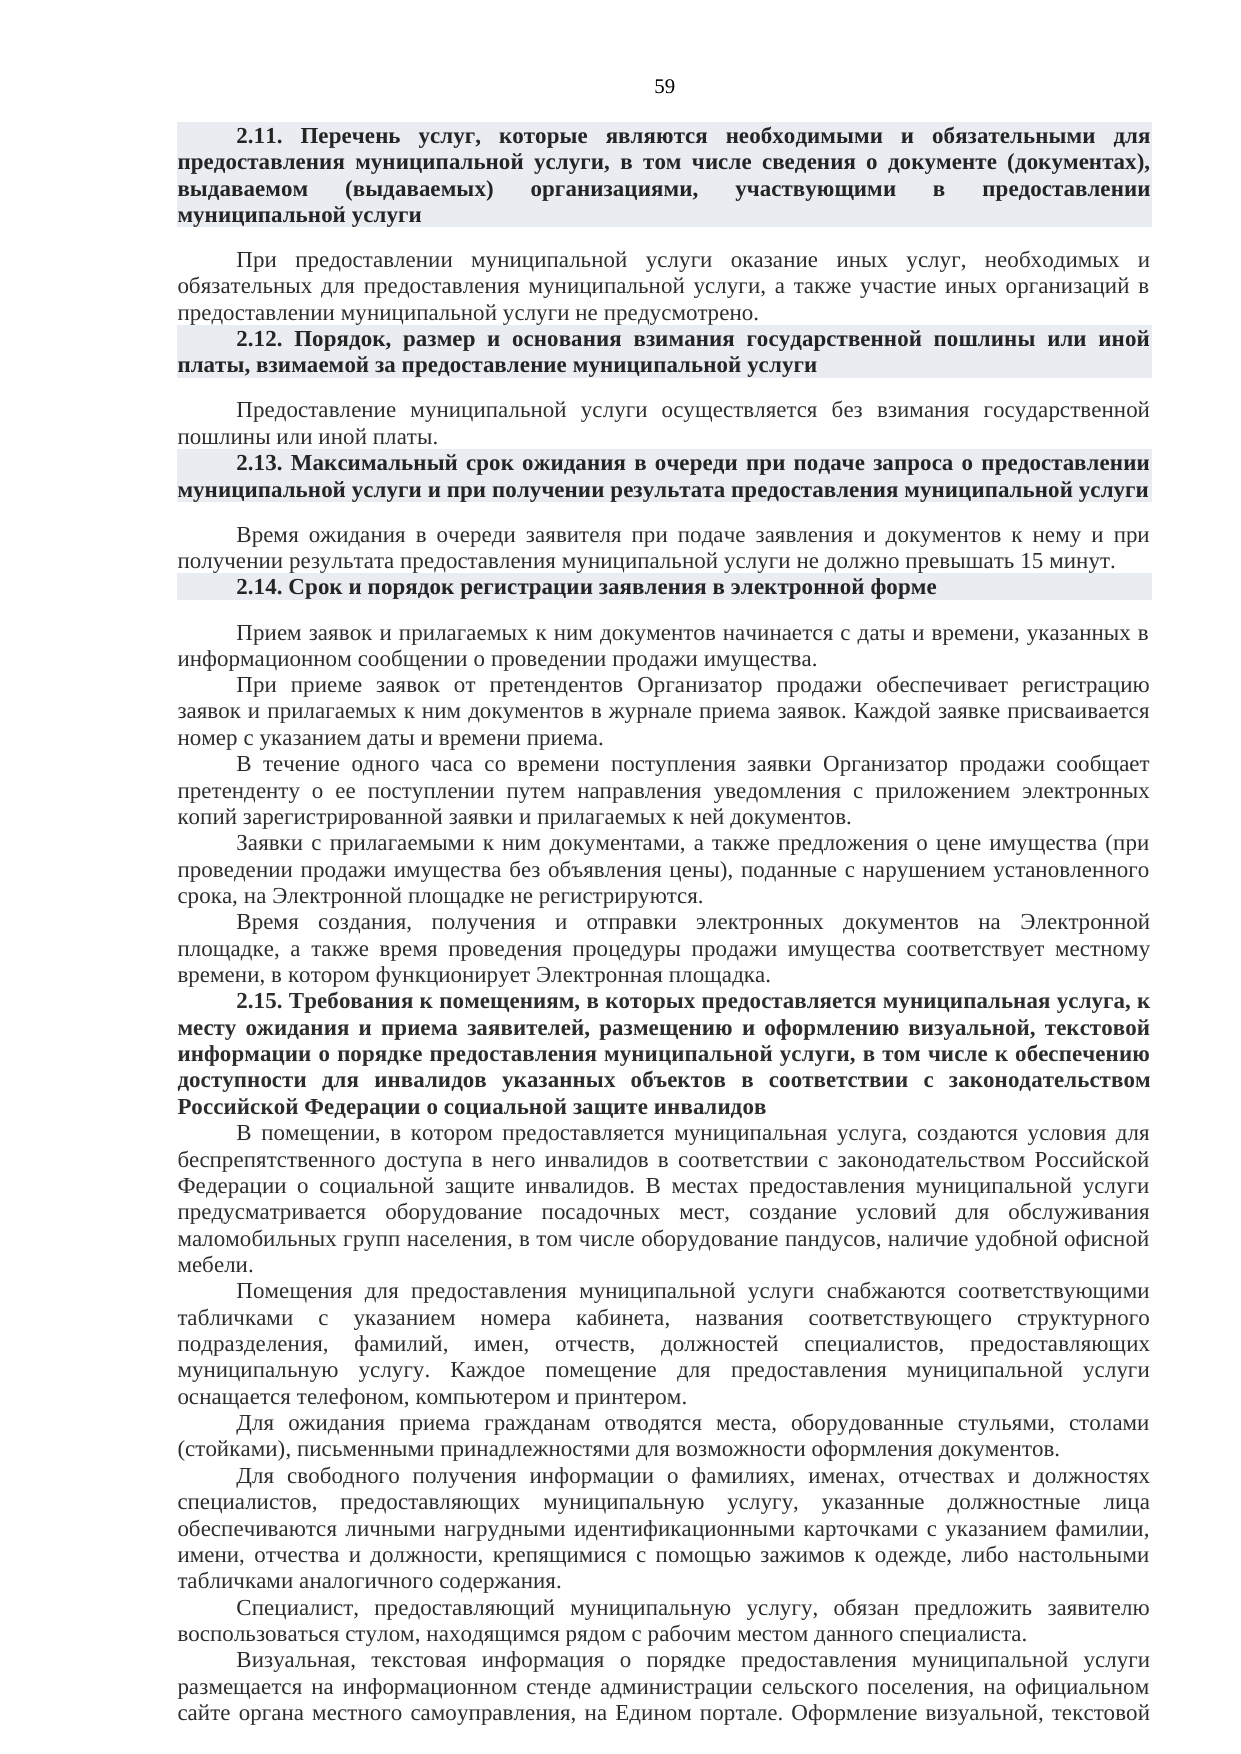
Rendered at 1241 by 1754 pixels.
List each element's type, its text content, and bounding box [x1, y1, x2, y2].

subtitle 2.12. Порядок, размер и основания взимания государственной пошлины или иной платы, взимаемой за предоставление муниципальной услуги [177, 325, 1152, 378]
subtitle 2.13. Максимальный срок ожидания в очереди при подаче запроса о предоставлении муниципальной услуги и при получении результата предоставления муниципальной услуги [177, 449, 1152, 502]
text При приеме заявок от претендентов Организатор продажи обеспечивает регистрацию заявок и прилагаемых к ним документов в журнале приема заявок. Каждой заявке присваивается номер с указанием даты и времени приема. [177, 671, 1152, 750]
text Для ожидания приема гражданам отводятся места, оборудованные стульями, столами (стойками), письменными принадлежностями для возможности оформления документов. [177, 1409, 1152, 1462]
subtitle 2.11. Перечень услуг, которые являются необходимыми и обязательными для предоставления муниципальной услуги, в том числе сведения о документе (документах), выдаваемом (выдаваемых) организациями, участвующими в предоставлении муниципальной услуги [177, 122, 1152, 227]
text Предоставление муниципальной услуги осуществляется без взимания государственной пошлины или иной платы. [177, 397, 1152, 449]
text Время ожидания в очереди заявителя при подаче заявления и документов к нему и при получении результата предоставления муниципальной услуги не должно превышать 15 минут. [177, 521, 1152, 573]
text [177, 1646, 1152, 1725]
text Заявки с прилагаемыми к ним документами, а также предложения о цене имущества (при проведении продажи имущества без объявления цены), поданные с нарушением установленного срока, на Электронной площадке не регистрируются. [177, 829, 1152, 908]
text 2.15. Требования к помещениям, в которых предоставляется муниципальная услуга, к месту ожидания и приема заявителей, размещению и оформлению визуальной, текстовой информации о порядке предоставления муниципальной услуги, в том числе к обеспечению доступности для инвалидов указанных объектов в соответствии с законодательством Российской Федерации о социальной защите инвалидов [177, 987, 1152, 1119]
text Время создания, получения и отправки электронных документов на Электронной площадке, а также время проведения процедуры продажи имущества соответствует местному времени, в котором функционирует Электронная площадка. [177, 908, 1152, 987]
subtitle 2.14. Срок и порядок регистрации заявления в электронной форме [177, 573, 1152, 600]
text Помещения для предоставления муниципальной услуги снабжаются соответствующими табличками с указанием номера кабинета, названия соответствующего структурного подразделения, фамилий, имен, отчеств, должностей специалистов, предоставляющих муниципальную услугу. Каждое помещение для предоставления муниципальной услуги оснащается телефоном, компьютером и принтером. [177, 1277, 1152, 1409]
text В помещении, в котором предоставляется муниципальная услуга, создаются условия для беспрепятственного доступа в него инвалидов в соответствии с законодательством Российской Федерации о социальной защите инвалидов. В местах предоставления муниципальной услуги предусматривается оборудование посадочных мест, создание условий для обслуживания маломобильных групп населения, в том числе оборудование пандусов, наличие удобной офисной мебели. [177, 1119, 1152, 1277]
text При предоставлении муниципальной услуги оказание иных услуг, необходимых и обязательных для предоставления муниципальной услуги, а также участие иных организаций в предоставлении муниципальной услуги не предусмотрено. [177, 246, 1152, 325]
text Специалист, предоставляющий муниципальную услугу, обязан предложить заявителю воспользоваться стулом, находящимся рядом с рабочим местом данного специалиста. [177, 1594, 1152, 1646]
text Для свободного получения информации о фамилиях, именах, отчествах и должностях специалистов, предоставляющих муниципальную услугу, указанные должностные лица обеспечиваются личными нагрудными идентификационными карточками с указанием фамилии, имени, отчества и должности, крепящимися с помощью зажимов к одежде, либо настольными табличками аналогичного содержания. [177, 1462, 1152, 1594]
text В течение одного часа со времени поступления заявки Организатор продажи сообщает претенденту о ее поступлении путем направления уведомления с приложением электронных копий зарегистрированной заявки и прилагаемых к ней документов. [177, 750, 1152, 829]
text Прием заявок и прилагаемых к ним документов начинается с даты и времени, указанных в информационном сообщении о проведении продажи имущества. [177, 618, 1152, 671]
